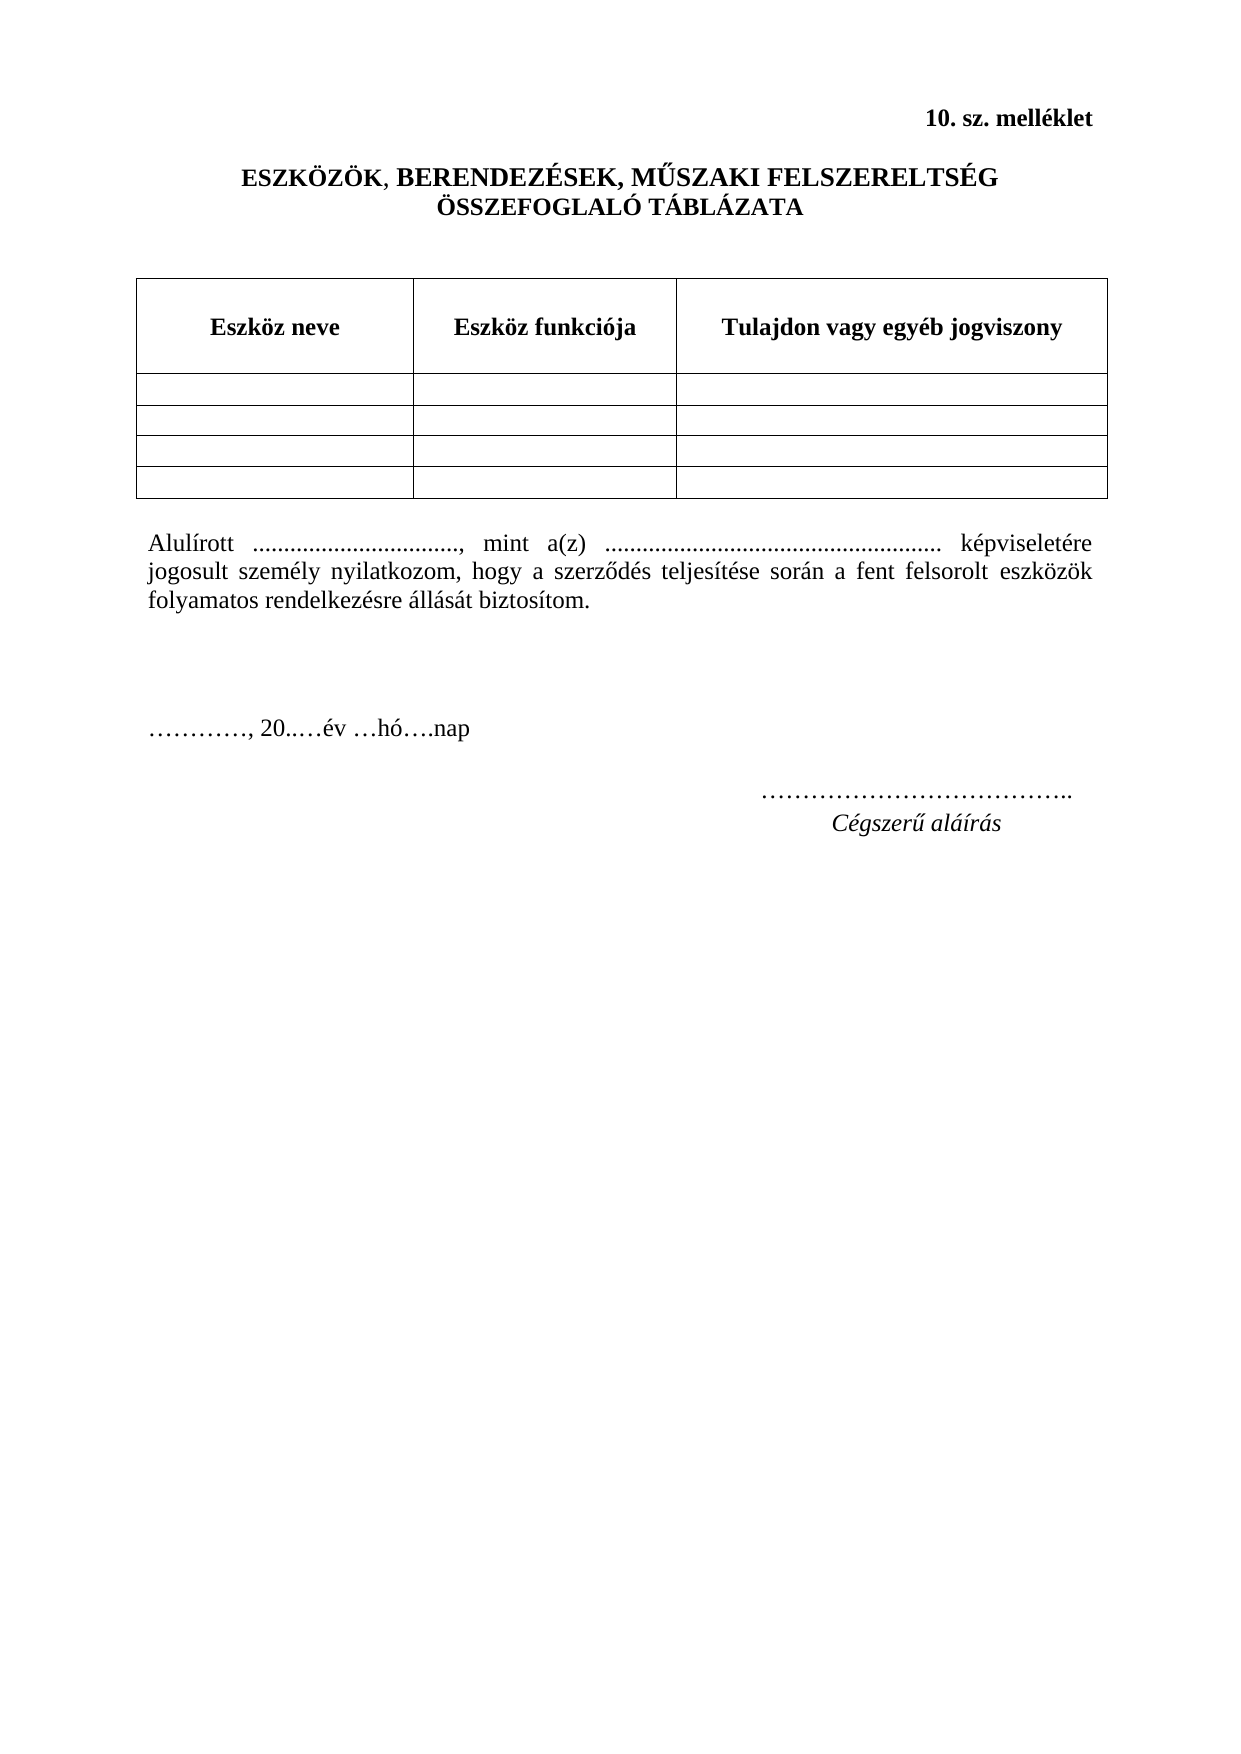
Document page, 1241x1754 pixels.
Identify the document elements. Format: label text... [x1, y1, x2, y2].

text Alulírott ................................., mint a(z) ...................................................... képviseletére jogosult személy nyilatkozom, hogy a szerződés teljesítése során a fent felsorolt eszközök folyamatos rendelkezésre állását biztosítom. [148, 528, 1093, 614]
table_cell [414, 406, 676, 435]
table_cell [137, 467, 413, 498]
table_cell [137, 436, 413, 466]
table_cell [677, 436, 1107, 466]
text 10. sz. melléklet [148, 103, 1093, 132]
table_cell [414, 467, 676, 498]
text …………, 20..…év …hó….nap [148, 709, 1093, 743]
table_cell [677, 374, 1107, 405]
text Eszközök, berendezések, műszaki felszereltség összefoglaló táblázata [148, 161, 1093, 221]
table_cell [677, 467, 1107, 498]
table_cell [677, 406, 1107, 435]
text Cégszerű aláírás [148, 805, 1093, 838]
table_header Tulajdon vagy egyéb jogviszony [677, 279, 1107, 373]
table_cell [414, 374, 676, 405]
table_header Eszköz neve [137, 279, 413, 373]
text ……………………………….. [148, 771, 1093, 805]
table_cell [137, 374, 413, 405]
table_cell [137, 406, 413, 435]
table_header Eszköz funkciója [414, 279, 676, 373]
table_cell [414, 436, 676, 466]
